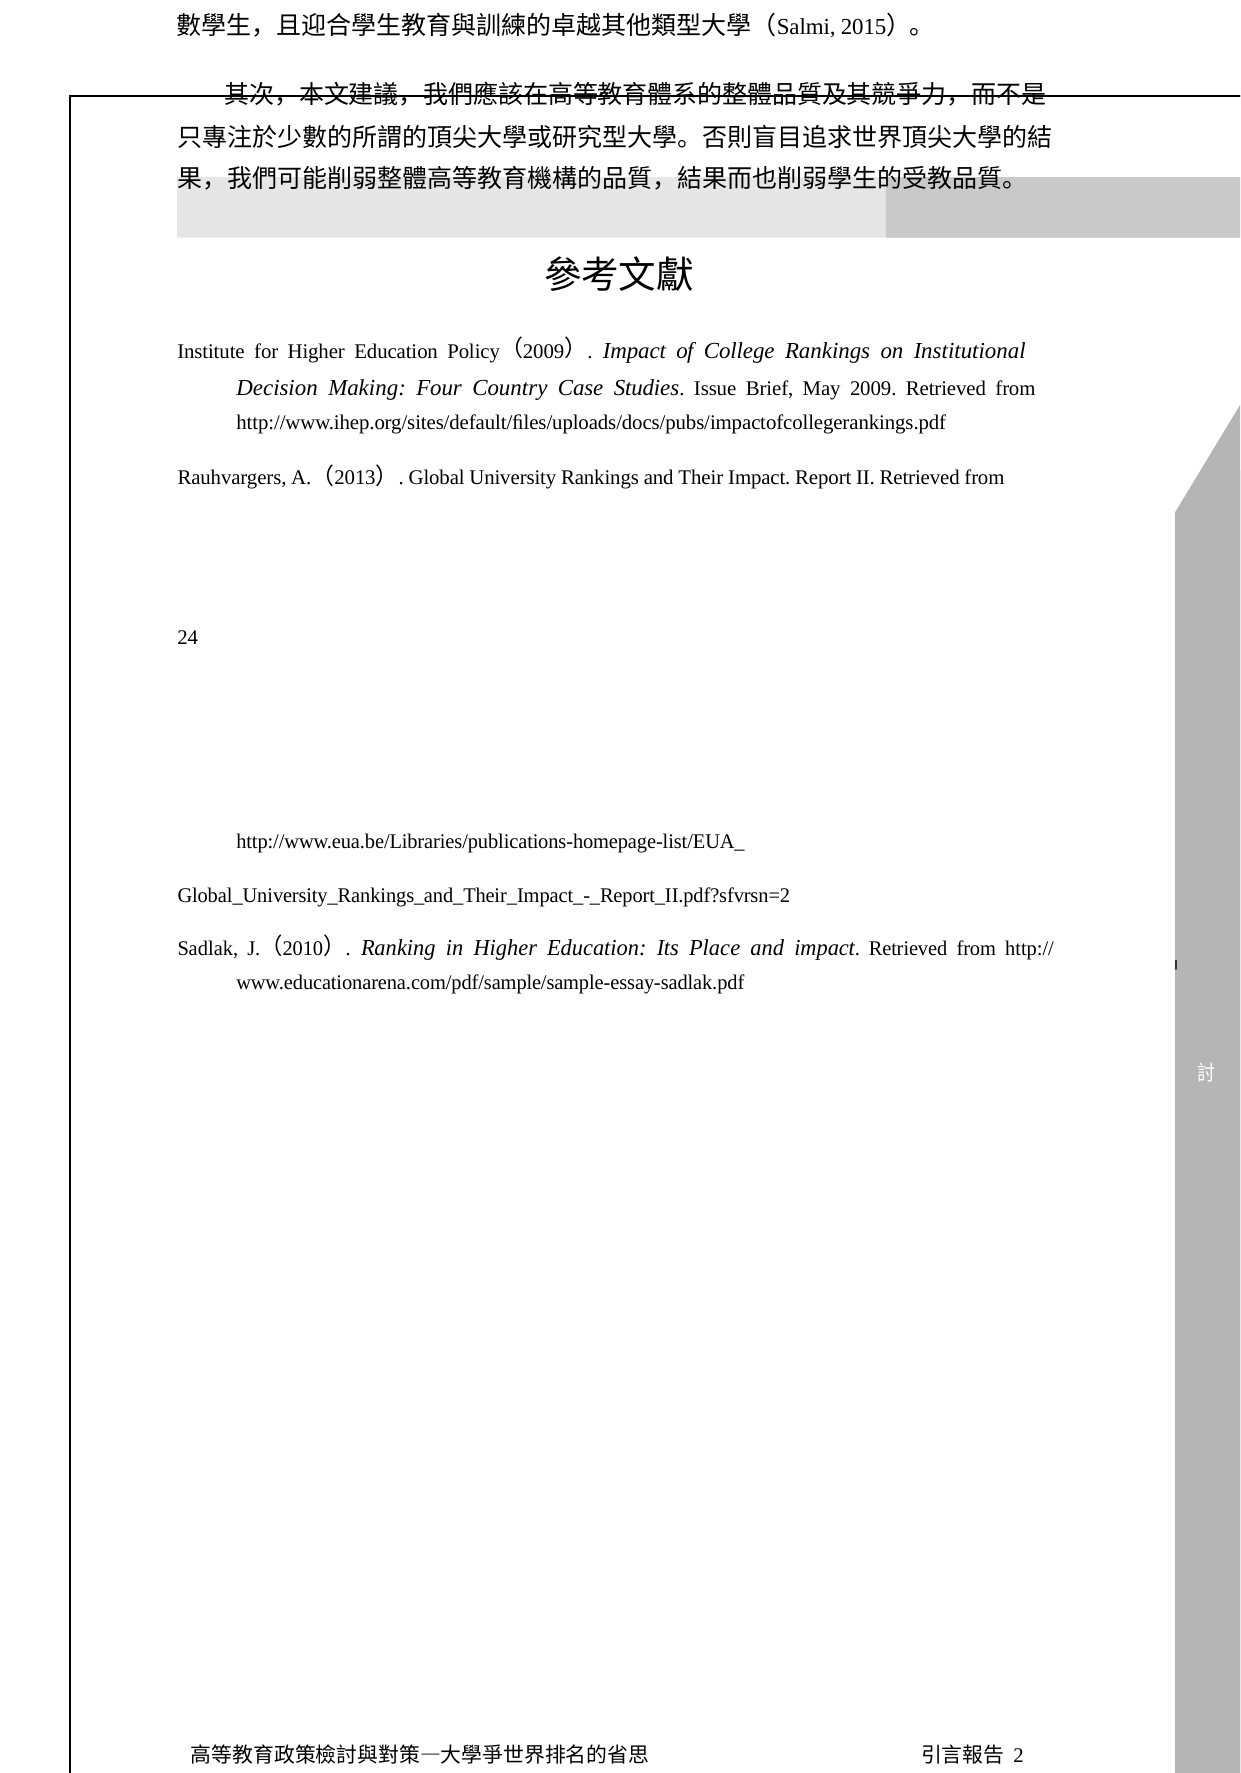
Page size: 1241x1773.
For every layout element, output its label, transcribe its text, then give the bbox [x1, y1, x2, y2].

text 果，我們可能削弱整體高等教育機構的品質，結果而也削弱學生的受教品質。 [177, 154, 1240, 196]
text 高等教育政策檢討與對策―大學爭世界排名的省思 引言報告 2 [176, 1737, 1240, 1769]
text 只專注於少數的所謂的頂尖大學或研究型大學。否則盲目追求世界頂尖大學的結 [177, 113, 1240, 154]
text http://www.eua.be/Libraries/publications-homepage-list/EUA_ [177, 826, 1240, 854]
text Institute for Higher Education Policy（2009）. Impact of College Rankings on Institutional [177, 324, 1240, 367]
text Global_University_Rankings_and_Their_Impact_-_Report_II.pdf?sfvrsn=2 [177, 879, 1240, 908]
text Sadlak, J.（2010）. Ranking in Higher Education: Its Place and impact. Retrieved from http:// [177, 931, 1240, 962]
text Rauhvargers, A.（2013）. Global University Rankings and Their Impact. Report II. Retrieved from [177, 461, 1240, 490]
text 24 [177, 615, 1240, 652]
text http://www.ihep.org/sites/default/ﬁles/uploads/docs/pubs/impactofcollegerankings.pdf [177, 402, 1240, 437]
text Decision Making: Four Country Case Studies. Issue Brief, May 2009. Retrieved from [177, 367, 1240, 402]
text www.educationarena.com/pdf/sample/sample-essay-sadlak.pdf [236, 962, 1040, 996]
text 其次，本文建議，我們應該在高等教育體系的整體品質及其競爭力，而不是 [177, 68, 1240, 113]
text 討 [1197, 1062, 1240, 1085]
text 參考文獻 [177, 246, 1240, 299]
text 數學生，且迎合學生教育與訓練的卓越其他類型大學（Salmi, 2015）。 [177, 0, 1240, 43]
